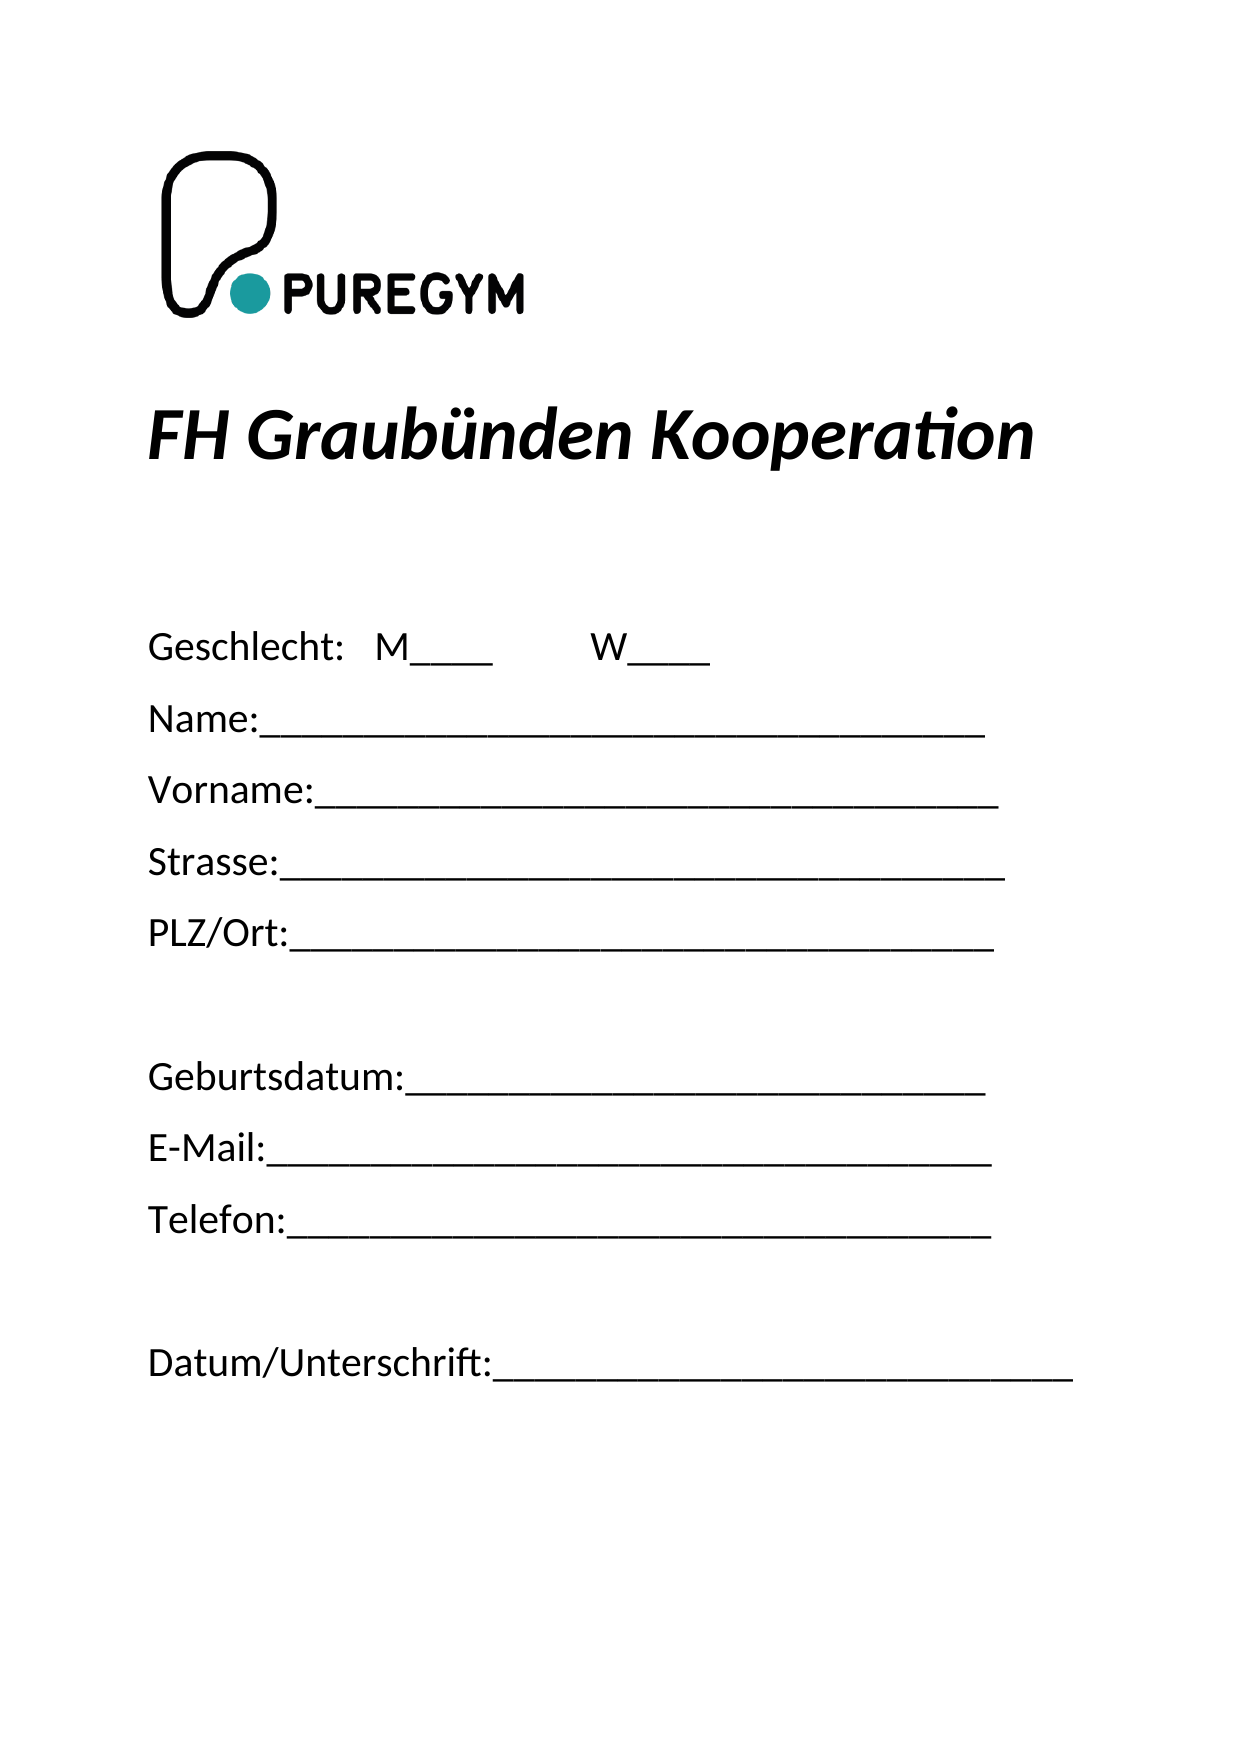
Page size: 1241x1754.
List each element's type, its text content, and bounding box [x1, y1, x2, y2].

text Datum/Unterschrift:____________________________ [148, 1336, 1093, 1387]
text Geburtsdatum:____________________________ [148, 1049, 1093, 1100]
text E-Mail:___________________________________ [148, 1121, 1093, 1172]
text FH Graubünden Kooperation [148, 386, 1093, 478]
text Vorname:_________________________________ [148, 763, 1093, 814]
text Telefon:__________________________________ [148, 1193, 1093, 1243]
text Strasse:___________________________________ [148, 835, 1093, 886]
picture [147, 147, 537, 321]
text Geschlecht: M____ W____ [148, 620, 1093, 671]
text Name:___________________________________ [148, 692, 1093, 743]
text PLZ/Ort:__________________________________ [148, 906, 1093, 957]
